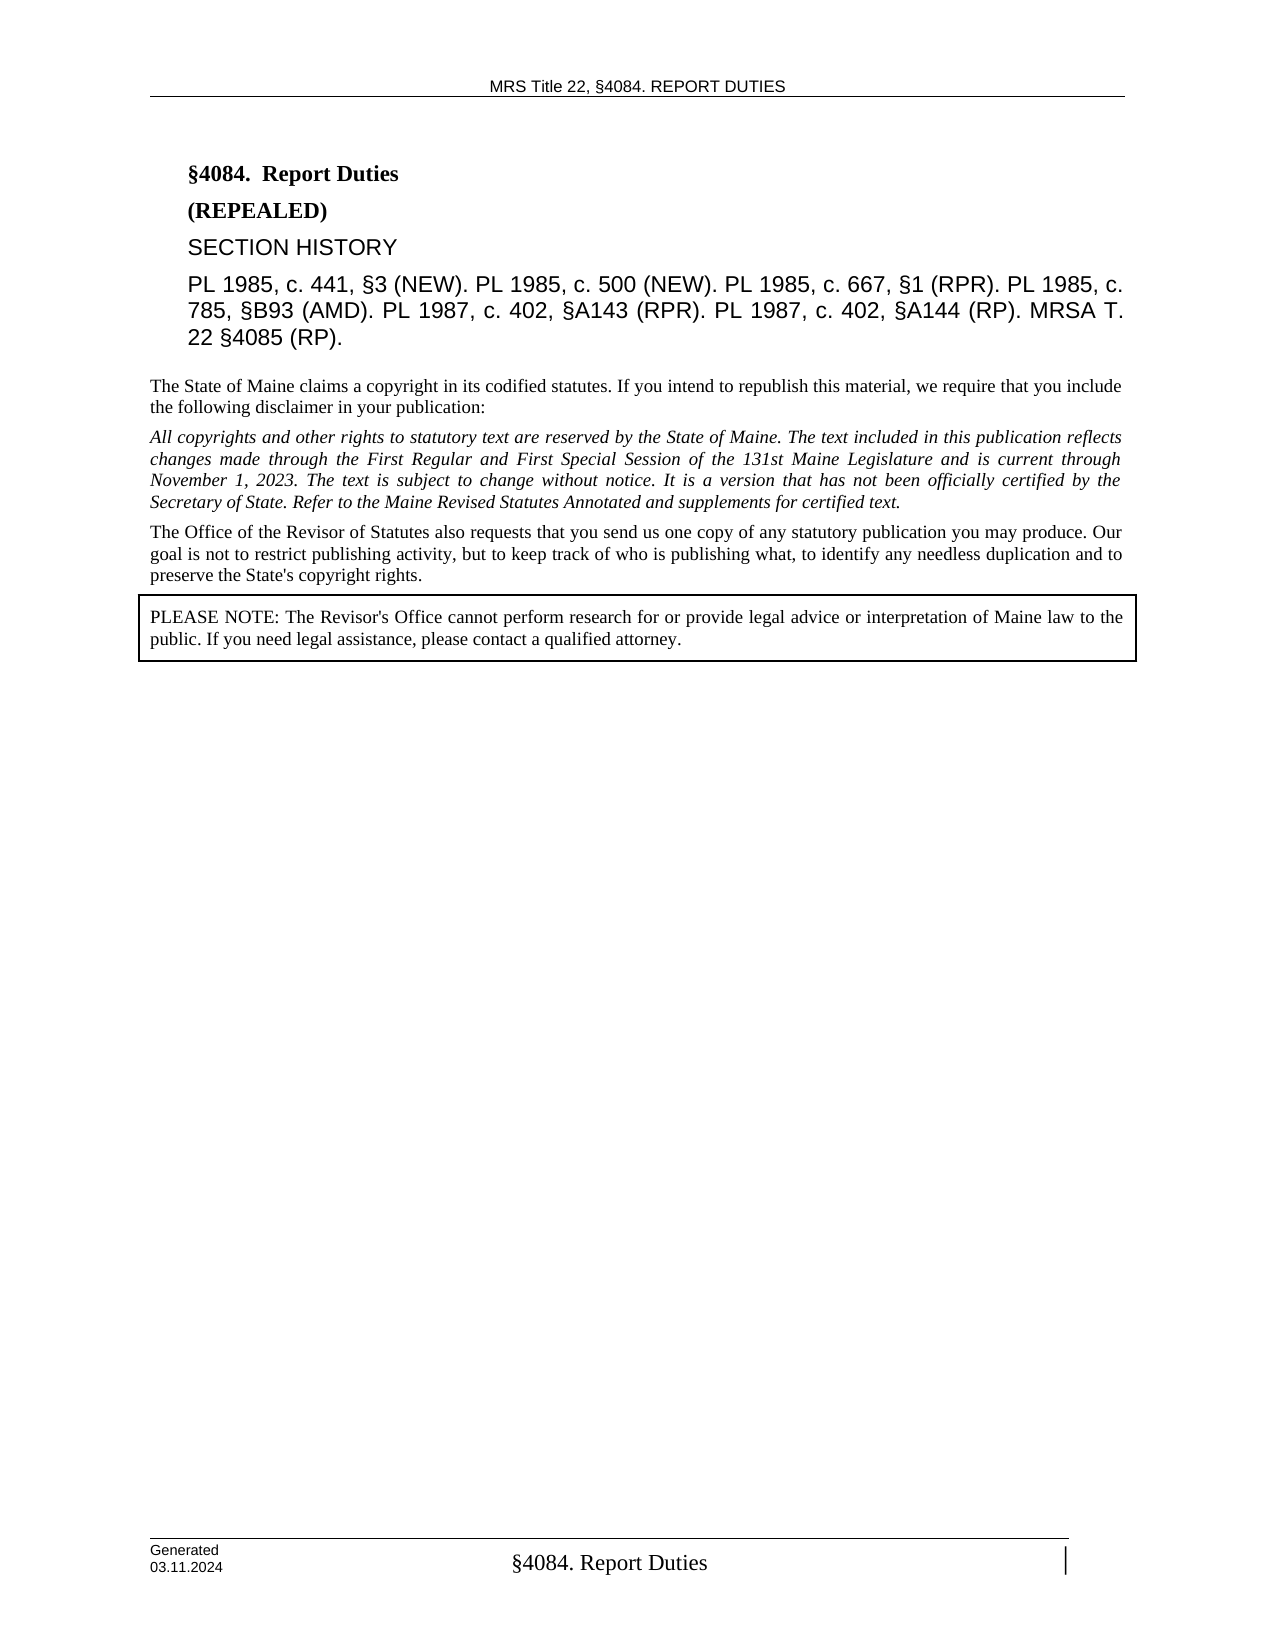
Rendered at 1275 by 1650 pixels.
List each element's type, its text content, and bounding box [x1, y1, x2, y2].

text The State of Maine claims a copyright in its codified statutes. If you intend to republish this material, we require that you include the following disclaimer in your publication: [150, 375, 1125, 418]
text §4084. Report Duties [187, 160, 1125, 187]
text All copyrights and other rights to statutory text are reserved by the State of Maine. The text included in this publication reflects changes made through the First Regular and First Special Session of the 131st Maine Legislature and is current through November 1, 2023 . The text is subject to change without notice. It is a version that has not been officially certified by the Secretary of State. Refer to the Maine Revised Statutes Annotated and supplements for certified text. [150, 426, 1125, 512]
text PLEASE NOTE: The Revisor's Office cannot perform research for or provide legal advice or interpretation of Maine law to the public. If you need legal assistance, please contact a qualified attorney. [140, 596, 1135, 660]
text PL 1985, c. 441, §3 (NEW). PL 1985, c. 500 (NEW). PL 1985, c. 667, §1 (RPR). PL 1985, c. 785, §B93 (AMD). PL 1987, c. 402, §A143 (RPR). PL 1987, c. 402, §A144 (RP). MRSA T. 22 §4085 (RP). [187, 271, 1125, 350]
text (REPEALED) [187, 197, 1125, 223]
text SECTION HISTORY [187, 234, 1125, 260]
text The Office of the Revisor of Statutes also requests that you send us one copy of any statutory publication you may produce. Our goal is not to restrict publishing activity, but to keep track of who is publishing what, to identify any needless duplication and to preserve the State's copyright rights. [150, 521, 1125, 586]
